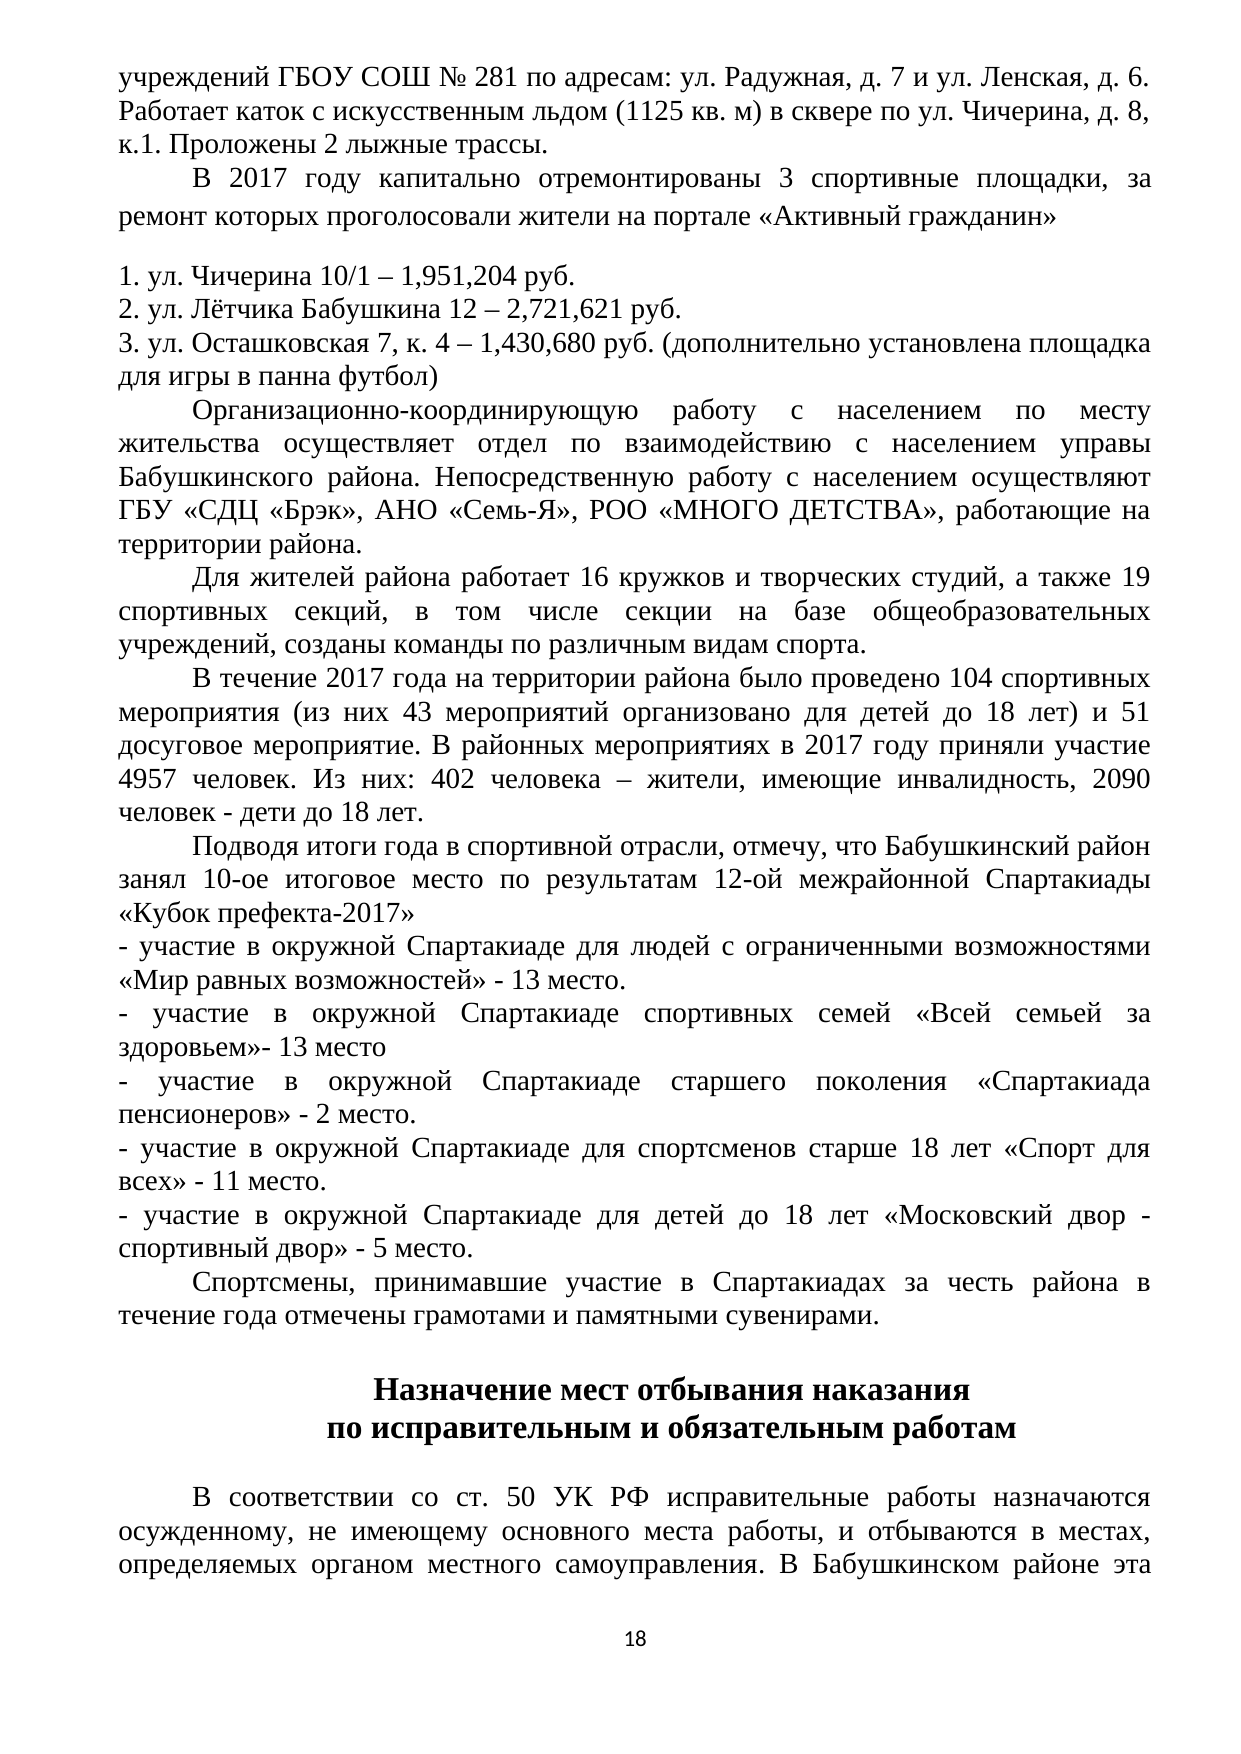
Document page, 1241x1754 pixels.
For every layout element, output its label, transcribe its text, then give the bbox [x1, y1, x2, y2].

text 3. ул. Осташковская 7, к. 4 – 1,430,680 руб. (дополнительно установлена площадка для игры в панна футбол) [118, 325, 1152, 392]
text 2. ул. Лётчика Бабушкина 12 – 2,721,621 руб. [118, 291, 1152, 325]
text 1. ул. Чичерина 10/1 – 1,951,204 руб. [118, 258, 1152, 291]
text - участие в окружной Спартакиаде для спортсменов старше 18 лет «Спорт для всех» - 11 место. [118, 1130, 1152, 1197]
text Для жителей района работает 16 кружков и творческих студий, а также 19 спортивных секций, в том числе секции на базе общеобразовательных учреждений, созданы команды по различным видам спорта. [118, 559, 1152, 660]
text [118, 59, 1152, 160]
text - участие в окружной Спартакиаде для людей с ограниченными возможностями «Мир равных возможностей» - 13 место. [118, 928, 1152, 996]
text по исправительным и обязательным работам [118, 1408, 1152, 1446]
text Назначение мест отбывания наказания [118, 1369, 1152, 1408]
text Спортсмены, принимавшие участие в Спартакиадах за честь района в течение года отмечены грамотами и памятными сувенирами. [118, 1264, 1152, 1331]
text - участие в окружной Спартакиаде старшего поколения «Спартакиада пенсионеров» - 2 место. [118, 1063, 1152, 1130]
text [118, 1479, 1152, 1580]
text В течение 2017 года на территории района было проведено 104 спортивных мероприятия (из них 43 мероприятий организовано для детей до 18 лет) и 51 досуговое мероприятие. В районных мероприятиях в 2017 году приняли участие 4957 человек. Из них: 402 человека – жители, имеющие инвалидность, 2090 человек - дети до 18 лет. [118, 660, 1152, 828]
text Организационно-координирующую работу с населением по месту жительства осуществляет отдел по взаимодействию с населением управы Бабушкинского района. Непосредственную работу с населением осуществляют ГБУ «СДЦ «Брэк», АНО «Семь-Я», РОО «МНОГО ДЕТСТВА», работающие на территории района. [118, 392, 1152, 559]
text В 2017 году капитально отремонтированы 3 спортивные площадки, за ремонт которых проголосовали жители на портале «Активный гражданин» [118, 160, 1152, 232]
text - участие в окружной Спартакиаде спортивных семей «Всей семьей за здоровьем»- 13 место [118, 996, 1152, 1063]
text - участие в окружной Спартакиаде для детей до 18 лет «Московский двор -спортивный двор» - 5 место. [118, 1197, 1152, 1264]
text Подводя итоги года в спортивной отрасли, отмечу, что Бабушкинский район занял 10-ое итоговое место по результатам 12-ой межрайонной Спартакиады «Кубок префекта-2017» [118, 828, 1152, 928]
